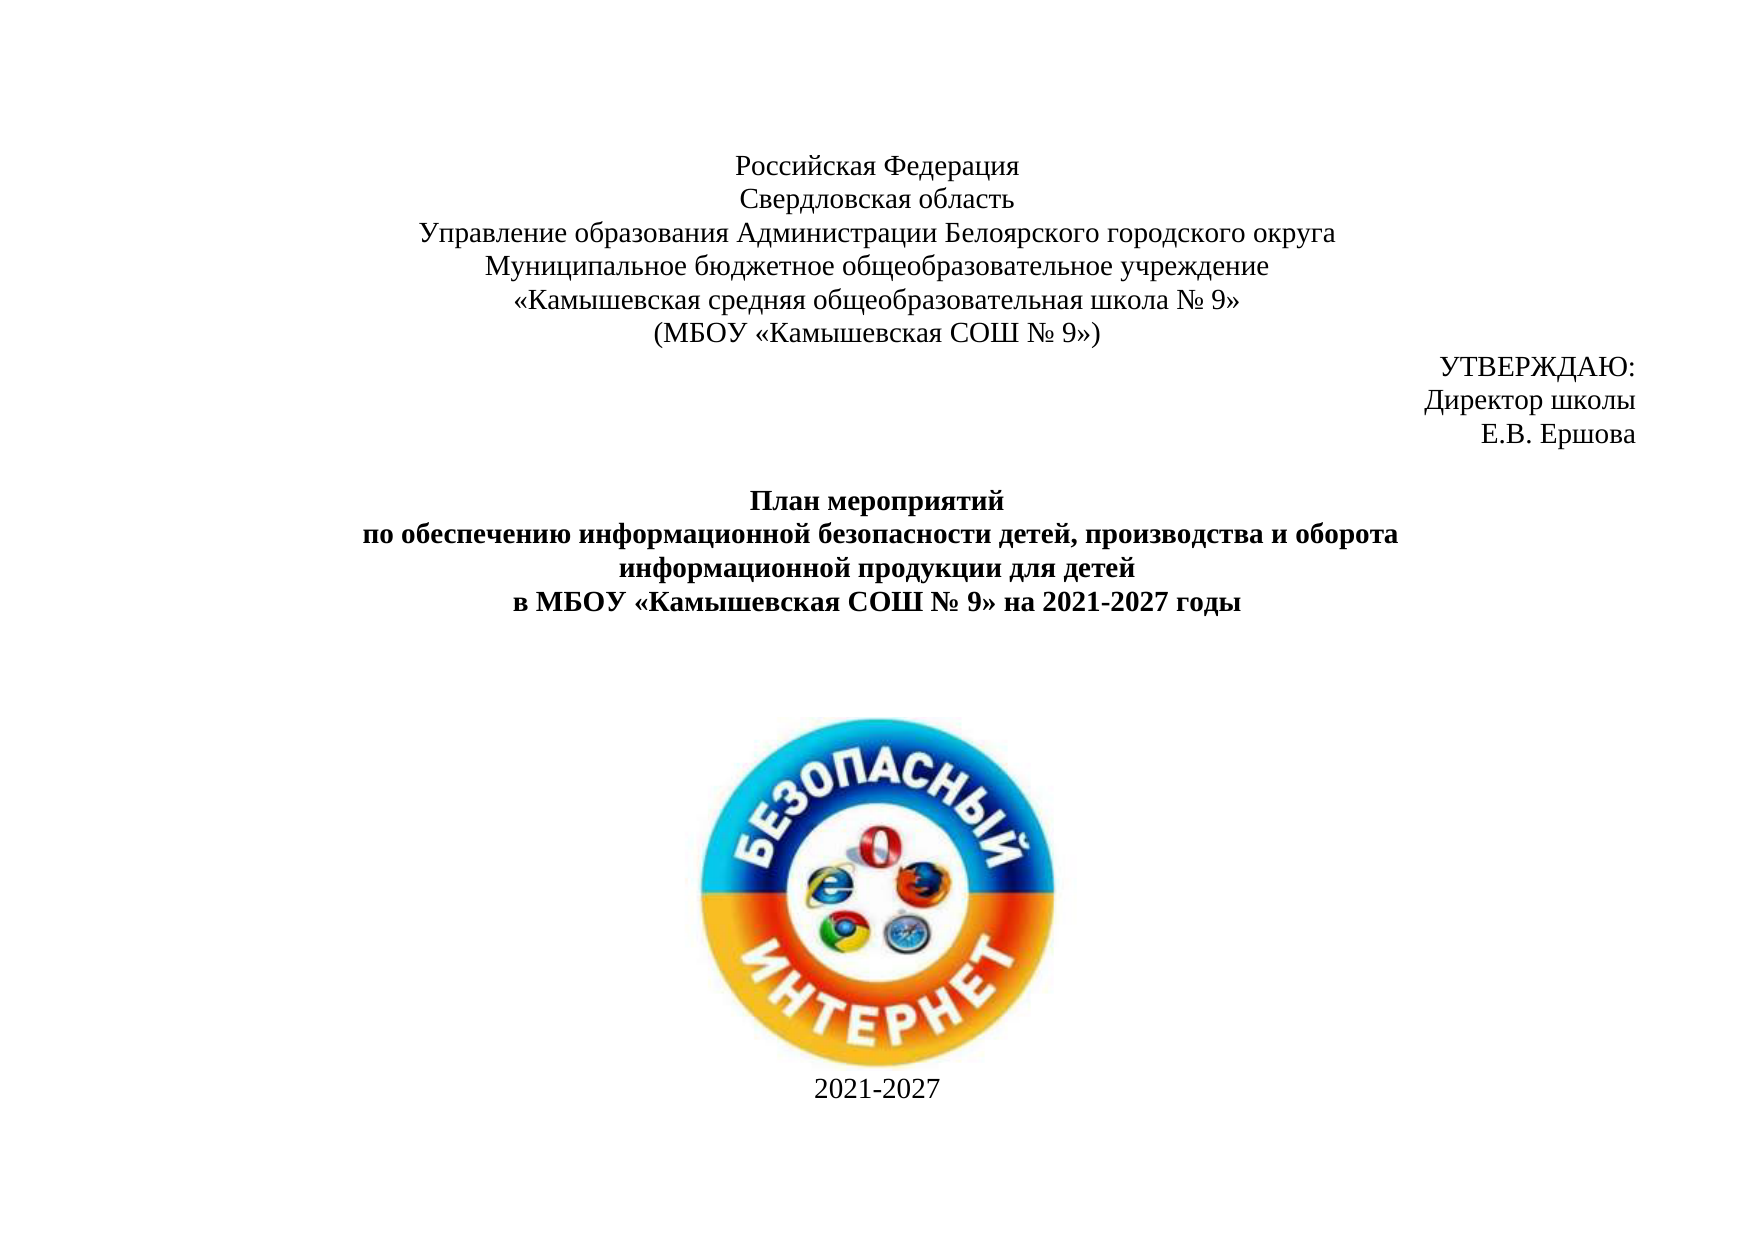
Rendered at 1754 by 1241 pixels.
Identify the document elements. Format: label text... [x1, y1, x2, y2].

text по обеспечению информационной безопасности детей, производства и оборота [118, 517, 1636, 550]
text Е.В. Ершова [118, 416, 1636, 449]
text Свердловская область [118, 181, 1636, 215]
text (МБОУ «Камышевская СОШ № 9») [118, 315, 1636, 349]
text Директор школы [118, 382, 1636, 416]
text УТВЕРЖДАЮ: [118, 349, 1636, 382]
text Муниципальное бюджетное общеобразовательное учреждение [118, 248, 1636, 282]
text «Камышевская средняя общеобразовательная школа № 9» [118, 282, 1636, 315]
text Российская Федерация [118, 148, 1636, 181]
text 2021-2027 [118, 1071, 1636, 1104]
text информационной продукции для детей [118, 550, 1636, 584]
text План мероприятий [118, 483, 1636, 517]
text Управление образования Администрации Белоярского городского округа [118, 215, 1636, 248]
text в МБОУ «Камышевская СОШ № 9» на 2021-2027 годы [118, 584, 1636, 617]
